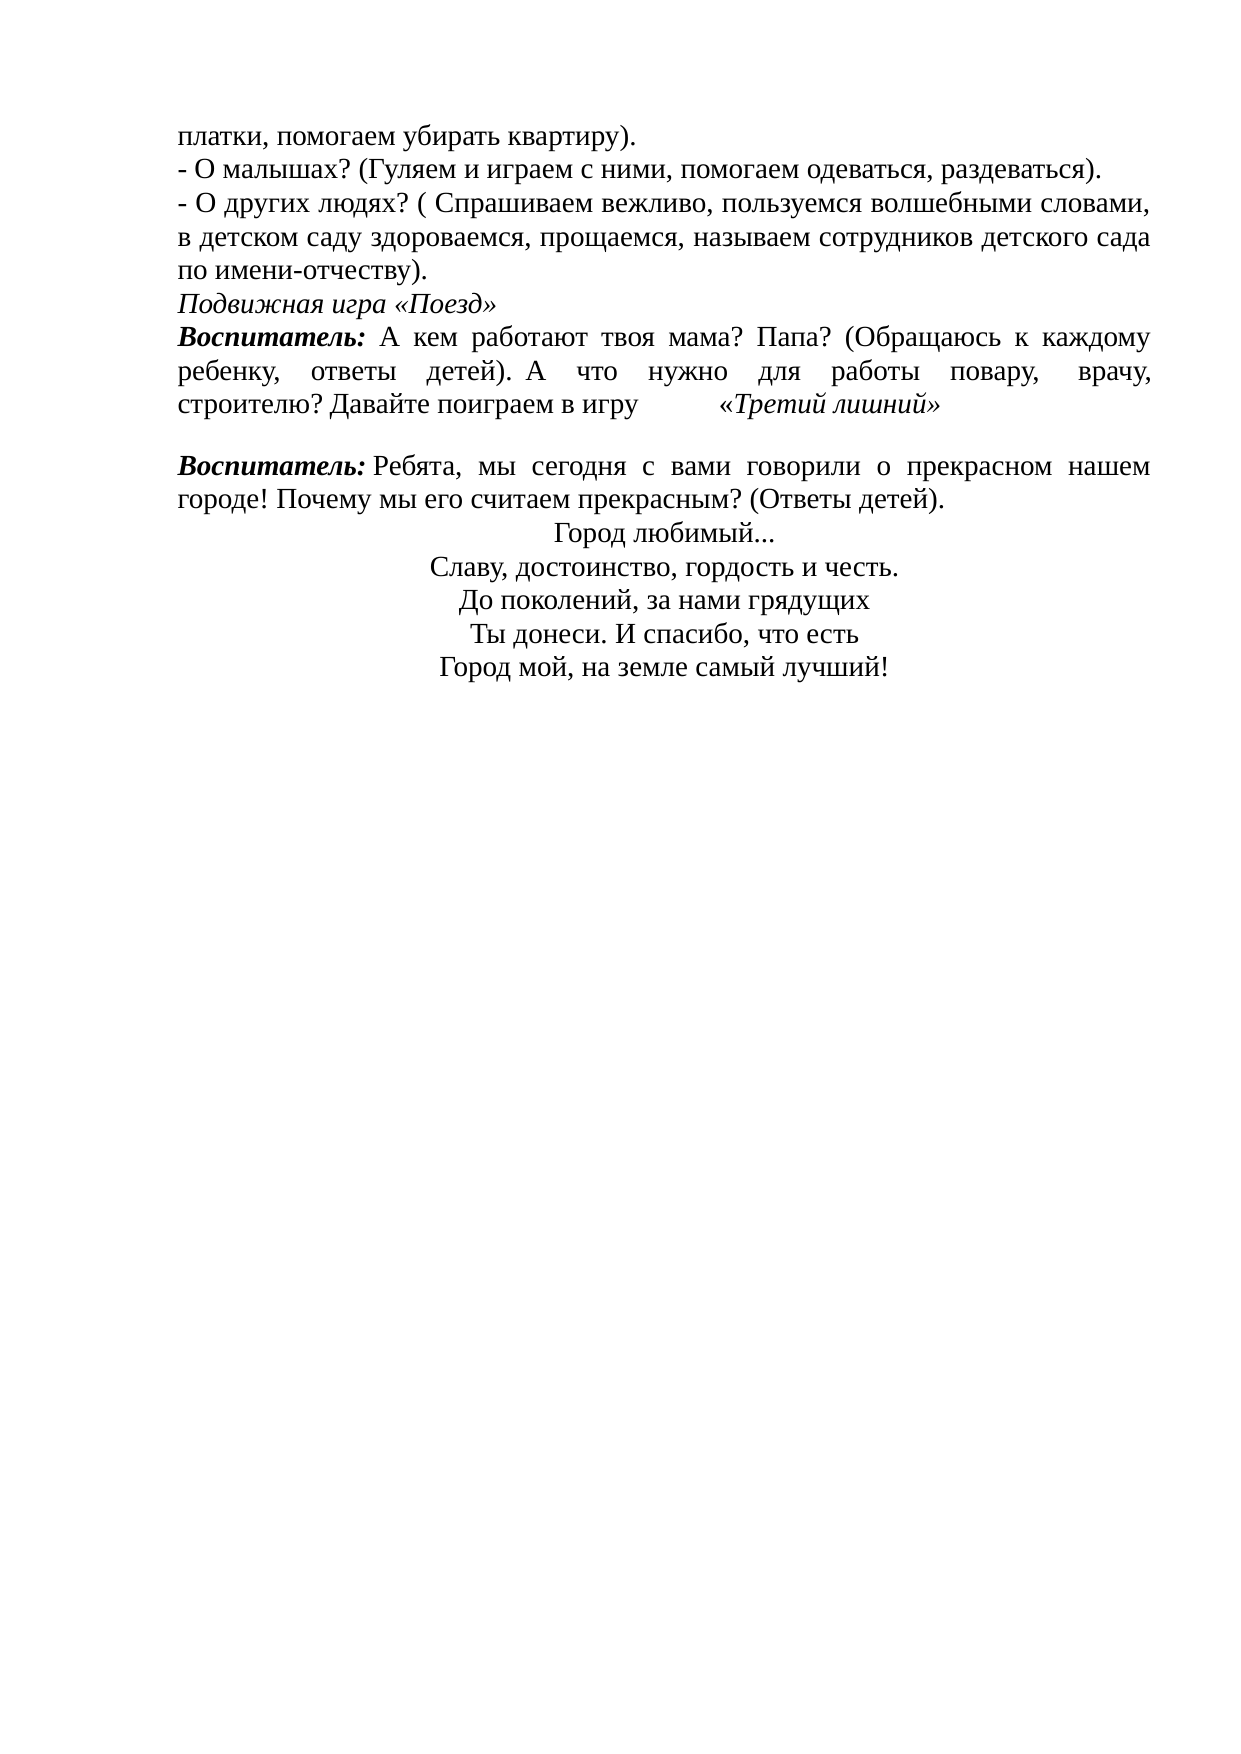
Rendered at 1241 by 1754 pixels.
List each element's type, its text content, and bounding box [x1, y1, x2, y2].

text Город любимый... Славу, достоинство, гордость и честь. До поколений, за нами грядущих Ты донеси. И спасибо, что есть Город мой, на земле самый лучший! [177, 515, 1152, 683]
text Воспитатель: Ребята, мы сегодня с вами говорили о прекрасном нашем городе! Почему мы его считаем прекрасным? (Ответы детей). [177, 448, 1152, 515]
text Воспитатель: А кем работают твоя мама? Папа? (Обращаюсь к каждому ребенку, ответы детей). А что нужно для работы повару, врачу, строителю? Давайте поиграем в игру «Третий лишний» [177, 319, 1152, 420]
text Подвижная игра «Поезд» [177, 286, 1152, 319]
text - О малышах? (Гуляем и играем с ними, помогаем одеваться, раздеваться). [177, 152, 1152, 185]
text - О других людях? ( Спрашиваем вежливо, пользуемся волшебными словами, в детском саду здороваемся, прощаемся, называем сотрудников детского сада по имени-отчеству). [177, 185, 1152, 286]
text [177, 118, 1152, 152]
